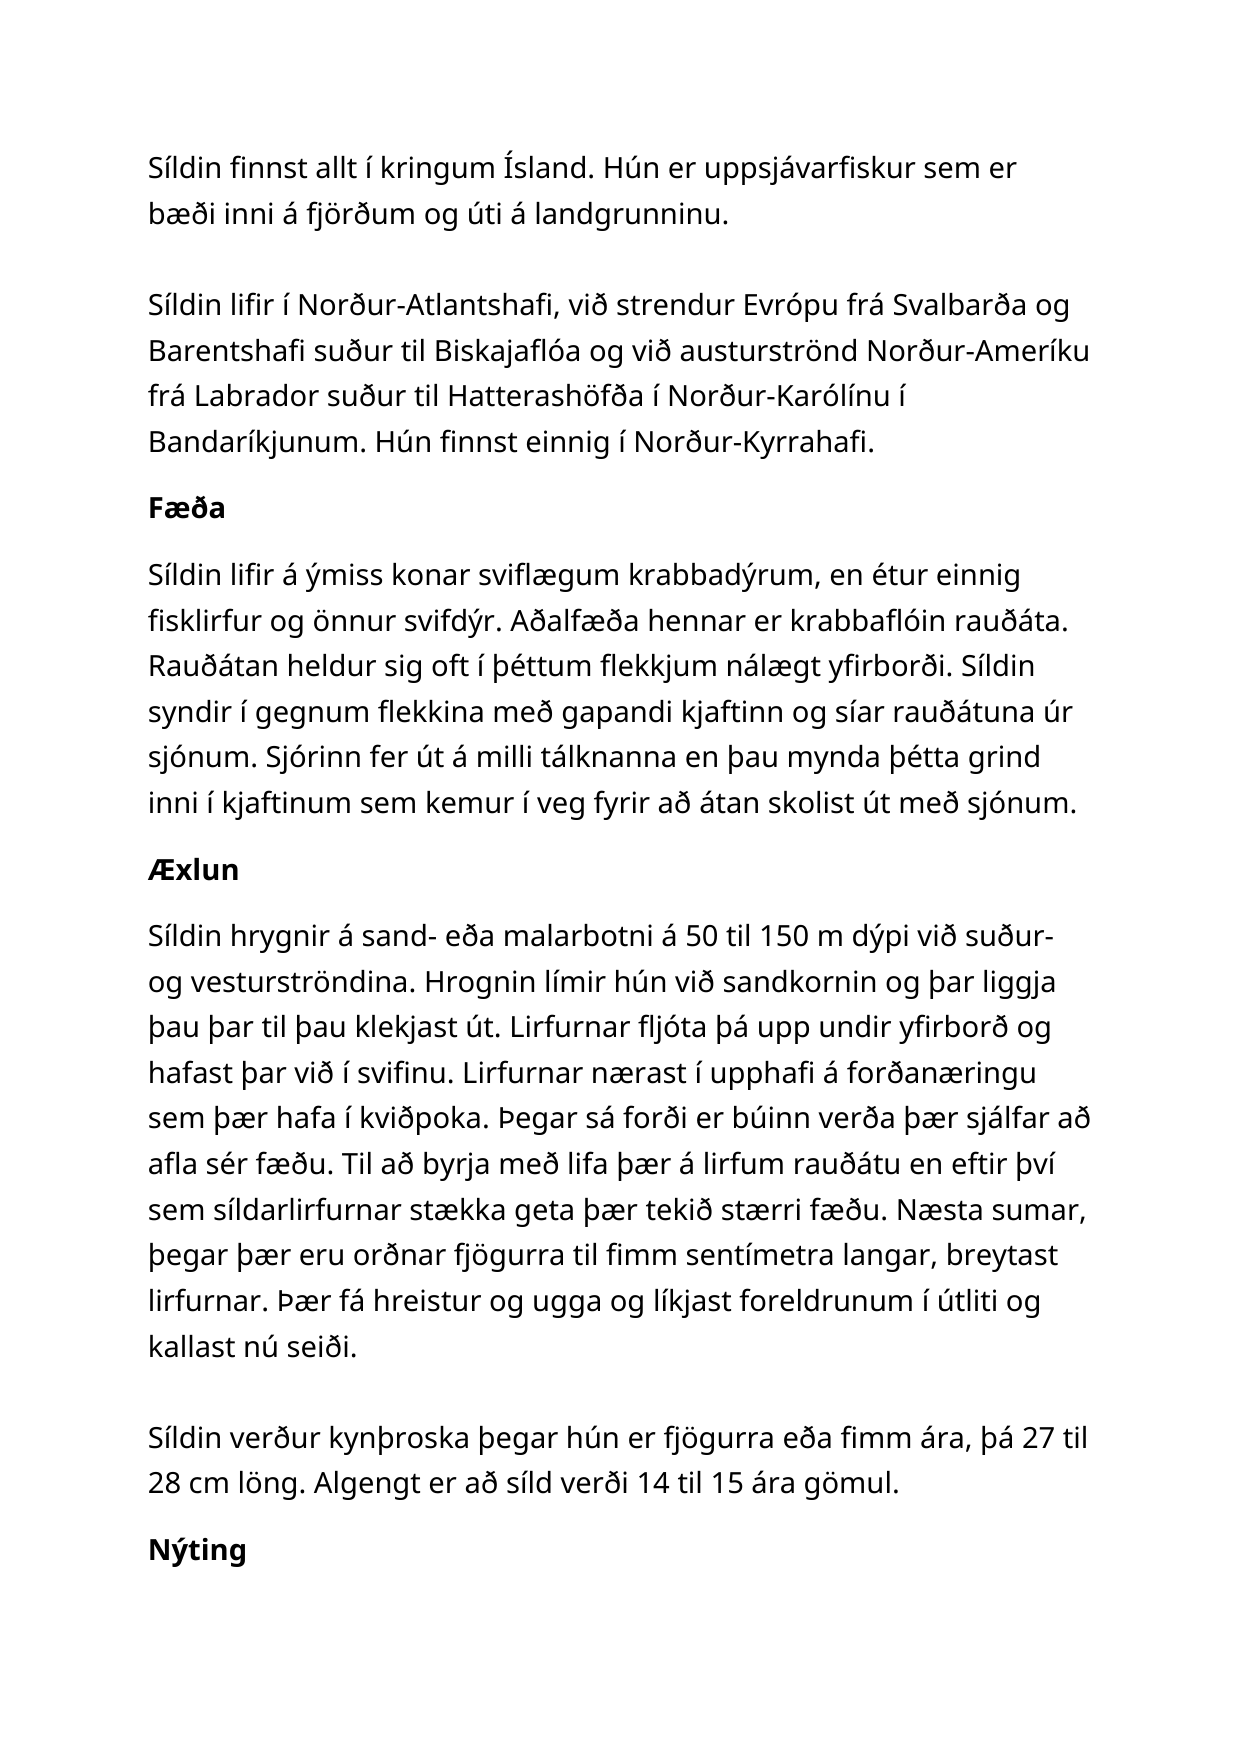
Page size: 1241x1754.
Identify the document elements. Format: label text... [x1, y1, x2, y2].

text Síldin finnst allt í kringum Ísland. Hún er uppsjávarfiskur sem er bæði inni á fjörðum og úti á landgrunninu. Síldin lifir í Norður-Atlantshafi, við strendur Evrópu frá Svalbarða og Barentshafi suður til Biskajaflóa og við austurströnd Norður-Ameríku frá Labrador suður til Hatterashöfða í Norður-Karólínu í Bandaríkjunum. Hún finnst einnig í Norður-Kyrrahafi. [148, 148, 1093, 461]
text Síldin hrygnir á sand- eða malarbotni á 50 til 150 m dýpi við suður- og vesturströndina. Hrognin límir hún við sandkornin og þar liggja þau þar til þau klekjast út. Lirfurnar fljóta þá upp undir yfirborð og hafast þar við í svifinu. Lirfurnar nærast í upphafi á forðanæringu sem þær hafa í kviðpoka. Þegar sá forði er búinn verða þær sjálfar að afla sér fæðu. Til að byrja með lifa þær á lirfum rauðátu en eftir því sem síldarlirfurnar stækka geta þær tekið stærri fæðu. Næsta sumar, þegar þær eru orðnar fjögurra til fimm sentímetra langar, breytast lirfurnar. Þær fá hreistur og ugga og líkjast foreldrunum í útliti og kallast nú seiði. Síldin verður kynþroska þegar hún er fjögurra eða fimm ára, þá 27 til 28 cm löng. Algengt er að síld verði 14 til 15 ára gömul. [148, 915, 1093, 1502]
text Síldin lifir á ýmiss konar sviflægum krabbadýrum, en étur einnig fisklirfur og önnur svifdýr. Aðalfæða hennar er krabbaflóin rauðáta. Rauðátan heldur sig oft í þéttum flekkjum nálægt yfirborði. Síldin syndir í gegnum flekkina með gapandi kjaftinn og síar rauðátuna úr sjónum. Sjórinn fer út á milli tálknanna en þau mynda þétta grind inni í kjaftinum sem kemur í veg fyrir að átan skolist út með sjónum. [148, 554, 1093, 822]
text Æxlun [148, 849, 1093, 888]
text Fæða [148, 488, 1093, 527]
text Nýting [148, 1529, 1093, 1569]
